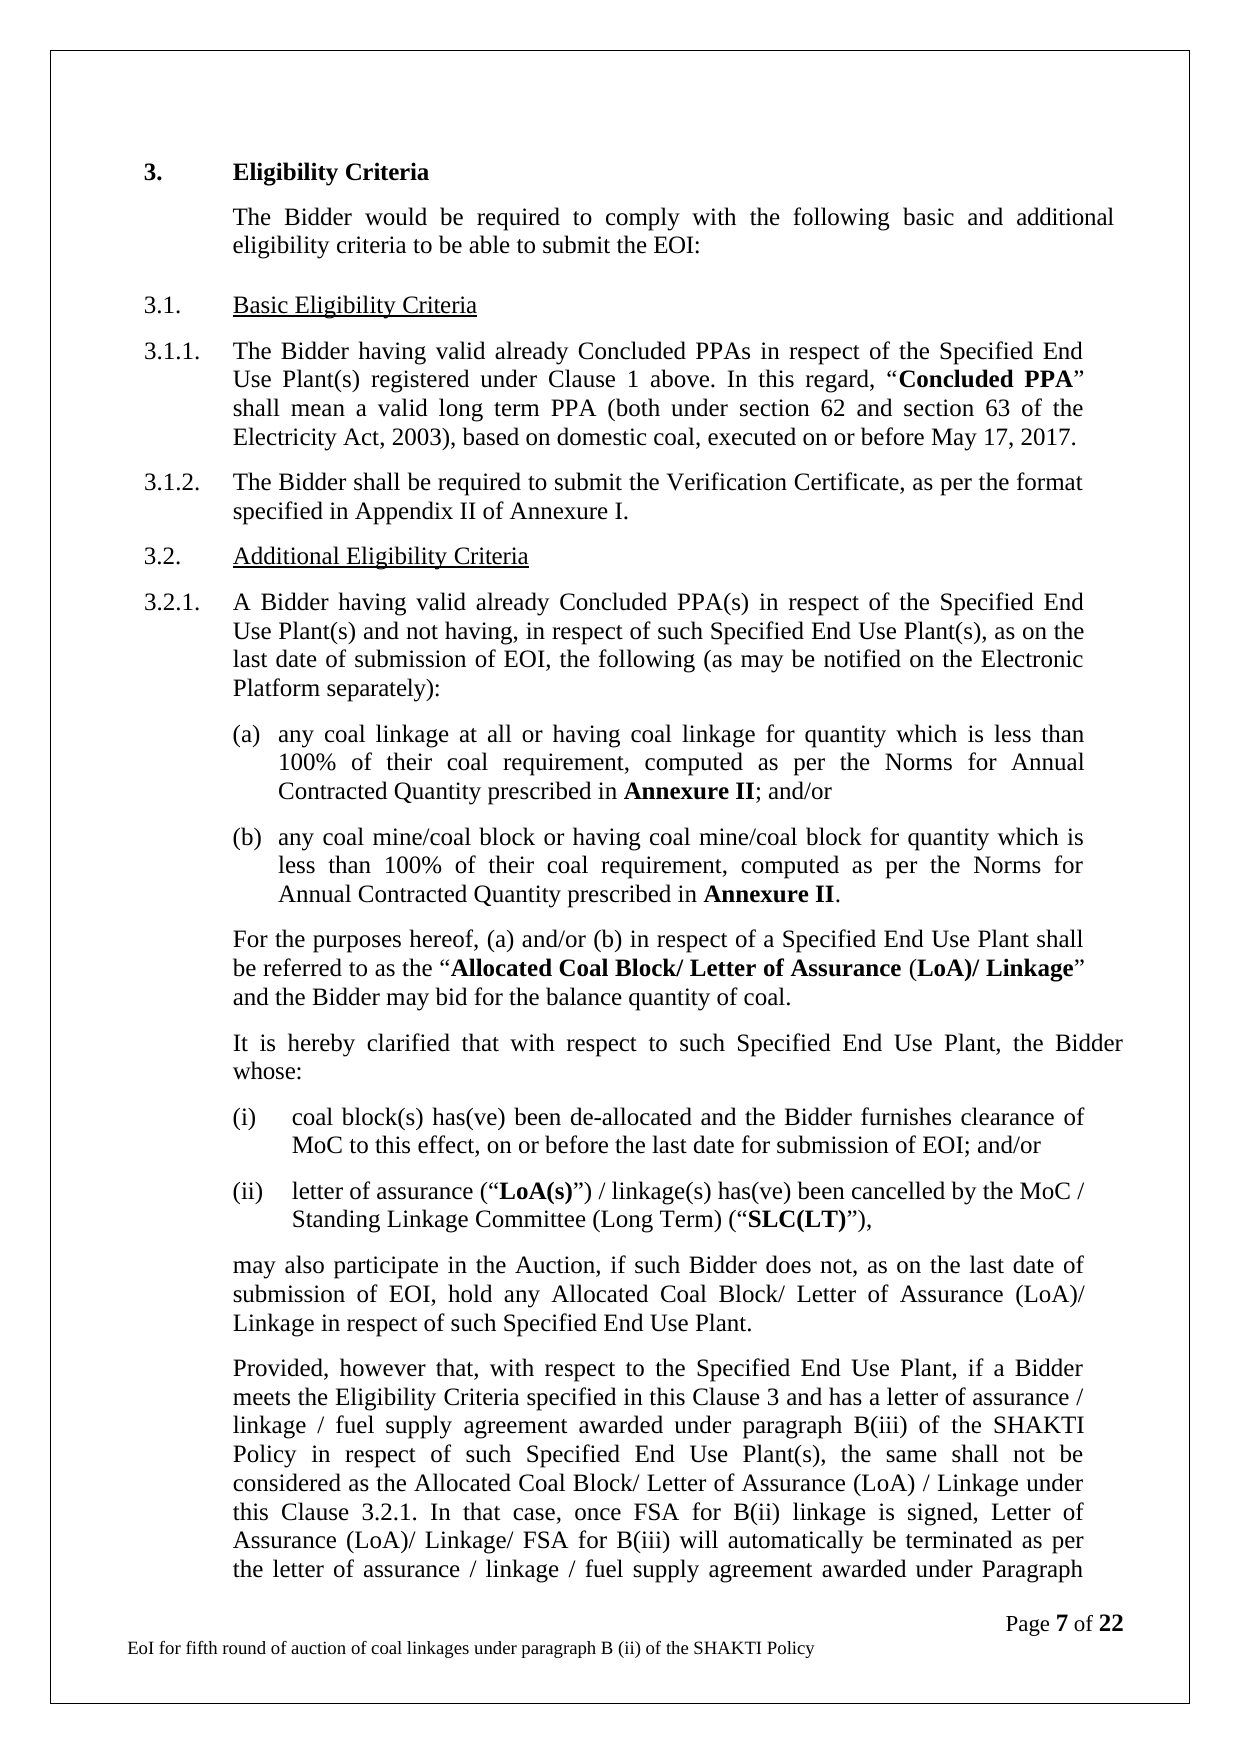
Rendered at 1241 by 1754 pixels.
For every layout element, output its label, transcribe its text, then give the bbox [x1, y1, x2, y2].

list any coal mine/coal block or having coal mine/coal block for quantity which is less than 100% of their coal requirement, computed as per the Norms for Annual Contracted Quantity prescribed in Annexure II. [232, 822, 1084, 908]
list Eligibility Criteria [144, 157, 1123, 186]
list The Bidder having valid already Concluded PPAs in respect of the Specified End Use Plant(s) registered under Clause 1 above. In this regard, “Concluded PPA” shall mean a valid long term PPA (both under section 62 and section 63 of the Electricity Act, 2003), based on domestic coal, executed on or before May 17, 2017. [144, 336, 1084, 451]
text may also participate in the Auction, if such Bidder does not, as on the last date of submission of EOI, hold any Allocated Coal Block/ Letter of Assurance (LoA)/ Linkage in respect of such Specified End Use Plant. [233, 1250, 1085, 1336]
list Additional Eligibility Criteria [144, 541, 1123, 570]
text For the purposes hereof, (a) and/or (b) in respect of a Specified End Use Plant shall be referred to as the “Allocated Coal Block/ Letter of Assurance (LoA)/ Linkage” and the Bidder may bid for the balance quantity of coal. [233, 924, 1085, 1011]
text It is hereby clarified that with respect to such Specified End Use Plant, the Bidder whose: [233, 1028, 1123, 1085]
list coal block(s) has(ve) been de-allocated and the Bidder furnishes clearance of MoC to this effect, on or before the last date for submission of EOI; and/or [232, 1102, 1084, 1159]
list letter of assurance (“LoA(s)”) / linkage(s) has(ve) been cancelled by the MoC / Standing Linkage Committee (Long Term) (“SLC(LT)”), [232, 1176, 1084, 1233]
list any coal linkage at all or having coal linkage for quantity which is less than 100% of their coal requirement, computed as per the Norms for Annual Contracted Quantity prescribed in Annexure II; and/or [232, 719, 1084, 805]
text The Bidder would be required to comply with the following basic and additional eligibility criteria to be able to submit the EOI: [232, 202, 1123, 259]
list A Bidder having valid already Concluded PPA(s) in respect of the Specified End Use Plant(s) and not having, in respect of such Specified End Use Plant(s), as on the last date of submission of EOI, the following (as may be notified on the Electronic Platform separately): [144, 587, 1085, 702]
list Basic Eligibility Criteria [144, 290, 1123, 319]
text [233, 1353, 1085, 1583]
list The Bidder shall be required to submit the Verification Certificate, as per the format specified in Appendix II of Annexure I. [144, 467, 1084, 525]
